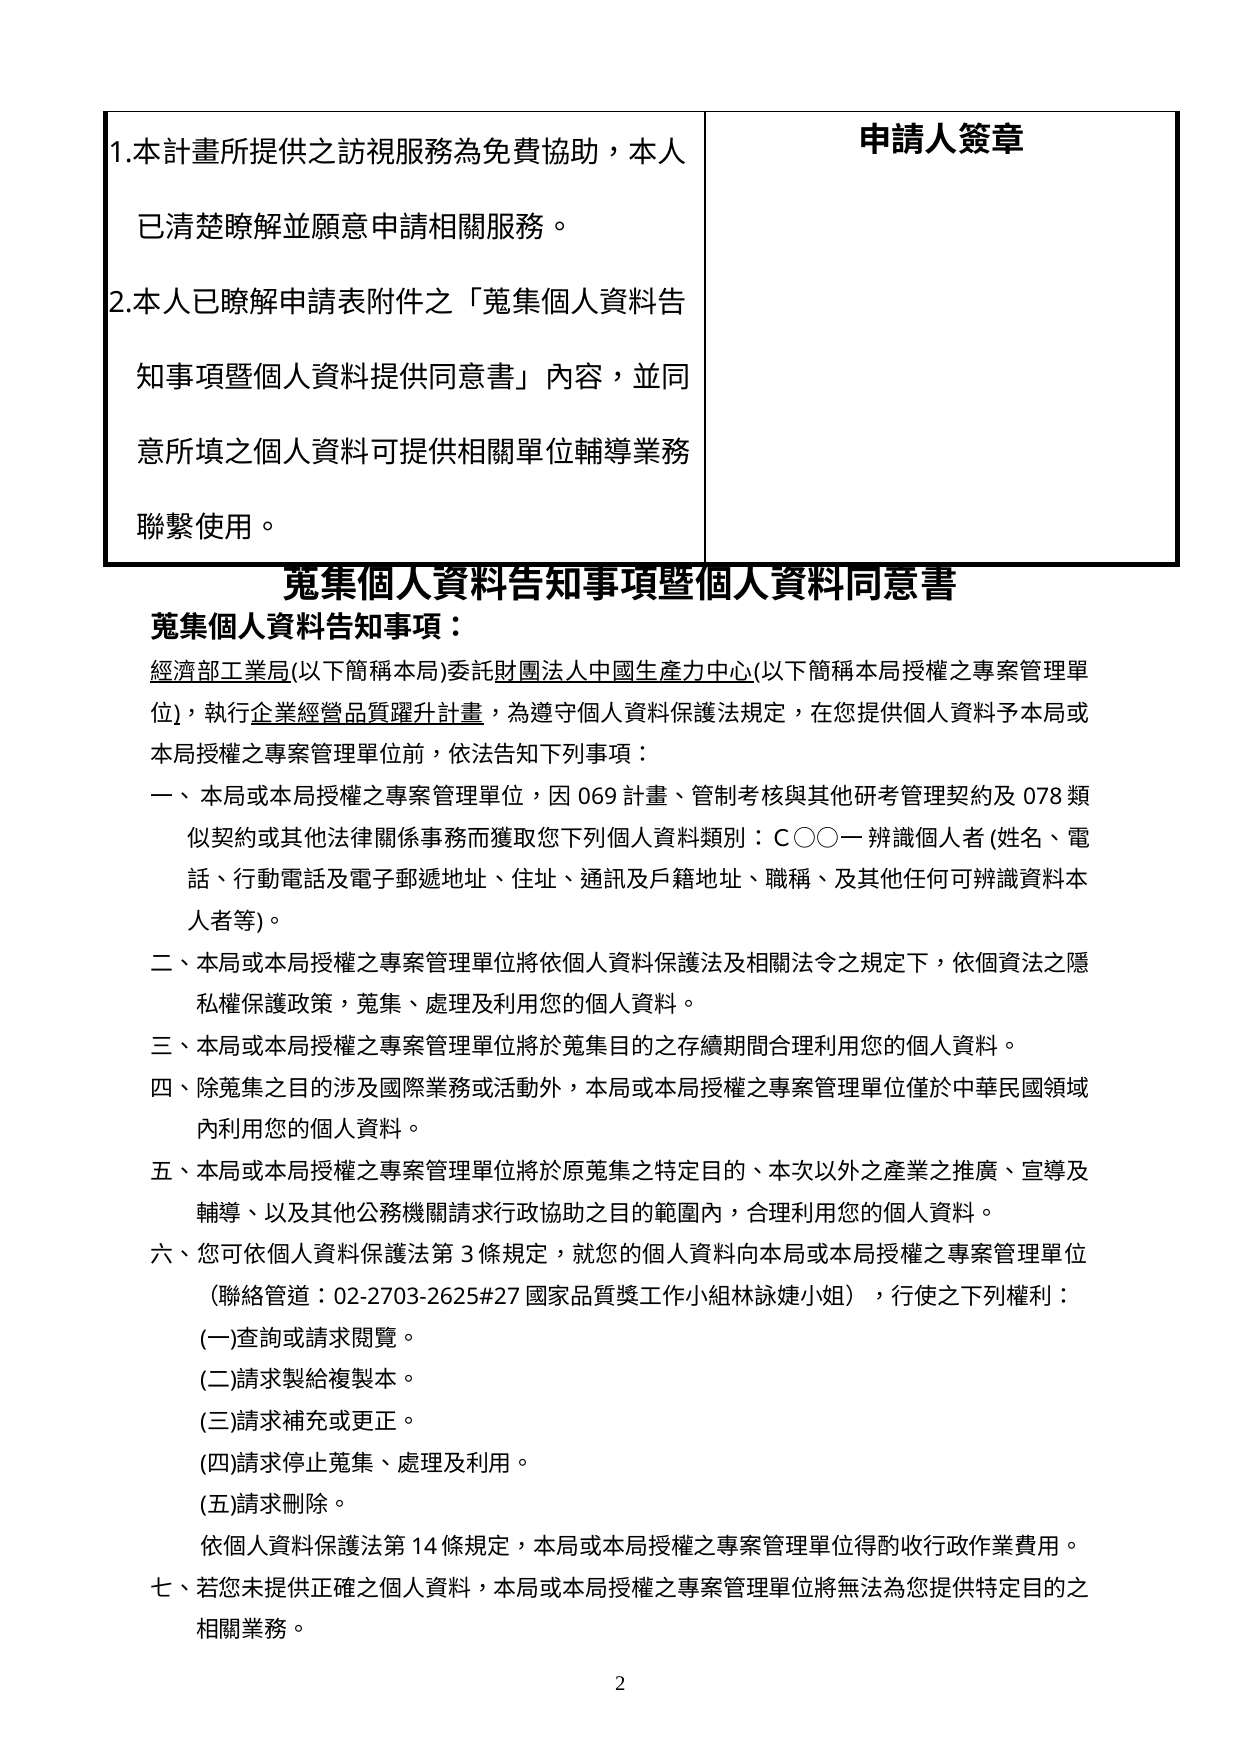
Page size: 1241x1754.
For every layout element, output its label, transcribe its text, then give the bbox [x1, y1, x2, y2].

text 六、您可依個人資料保護法第3條規定，就您的個人資料向本局或本局授權之專案管理單位（聯絡管道：02-2703-2625#27國家品質獎工作小組林詠婕小姐），行使之下列權利： [150, 1229, 1090, 1313]
text (一)查詢或請求閱覽。 [200, 1313, 1090, 1354]
text 三、本局或本局授權之專案管理單位將於蒐集目的之存續期間合理利用您的個人資料。 [150, 1021, 1090, 1063]
text (三)請求補充或更正。 [200, 1396, 1090, 1438]
text 依個人資料保護法第14條規定，本局或本局授權之專案管理單位得酌收行政作業費用。 [200, 1521, 1090, 1563]
text 蒐集個人資料告知事項暨個人資料同意書 [150, 567, 1090, 604]
text 蒐集個人資料告知事項： [150, 604, 1090, 646]
text 四、除蒐集之目的涉及國際業務或活動外，本局或本局授權之專案管理單位僅於中華民國領域內利用您的個人資料。 [150, 1063, 1090, 1146]
text (二)請求製給複製本。 [200, 1354, 1090, 1396]
table_cell 申請人簽章 [706, 112, 1175, 562]
list 本局或本局授權之專案管理單位，因069計畫、管制考核與其他研考管理契約及078類似契約或其他法律關係事務而獲取您下列個人資料類別：Ｃ○○一 辨識個人者(姓名、電話、行動電話及電子郵遞地址、住址、通訊及戶籍地址、職稱、及其他任何可辨識資料本人者等)。 [150, 771, 1090, 938]
text 五、本局或本局授權之專案管理單位將於原蒐集之特定目的、本次以外之產業之推廣、宣導及輔導、以及其他公務機關請求行政協助之目的範圍內，合理利用您的個人資料。 [150, 1146, 1090, 1229]
text 經濟部工業局(以下簡稱本局)委託財團法人中國生產力中心(以下簡稱本局授權之專案管理單位)，執行企業經營品質躍升計畫，為遵守個人資料保護法規定，在您提供個人資料予本局或本局授權之專案管理單位前，依法告知下列事項： [150, 646, 1090, 771]
table_cell 1.本計畫所提供之訪視服務為免費協助，本人已清楚瞭解並願意申請相關服務。 2.本人已瞭解申請表附件之「蒐集個人資料告知事項暨個人資料提供同意書」內容，並同意所填之個人資料可提供相關單位輔導業務聯繫使用。 [108, 112, 704, 562]
text (五)請求刪除。 [200, 1479, 1090, 1521]
text 二、本局或本局授權之專案管理單位將依個人資料保護法及相關法令之規定下，依個資法之隱私權保護政策，蒐集、處理及利用您的個人資料。 [150, 938, 1090, 1021]
text 七、若您未提供正確之個人資料，本局或本局授權之專案管理單位將無法為您提供特定目的之相關業務。 [150, 1563, 1090, 1646]
text (四)請求停止蒐集、處理及利用。 [200, 1438, 1090, 1479]
